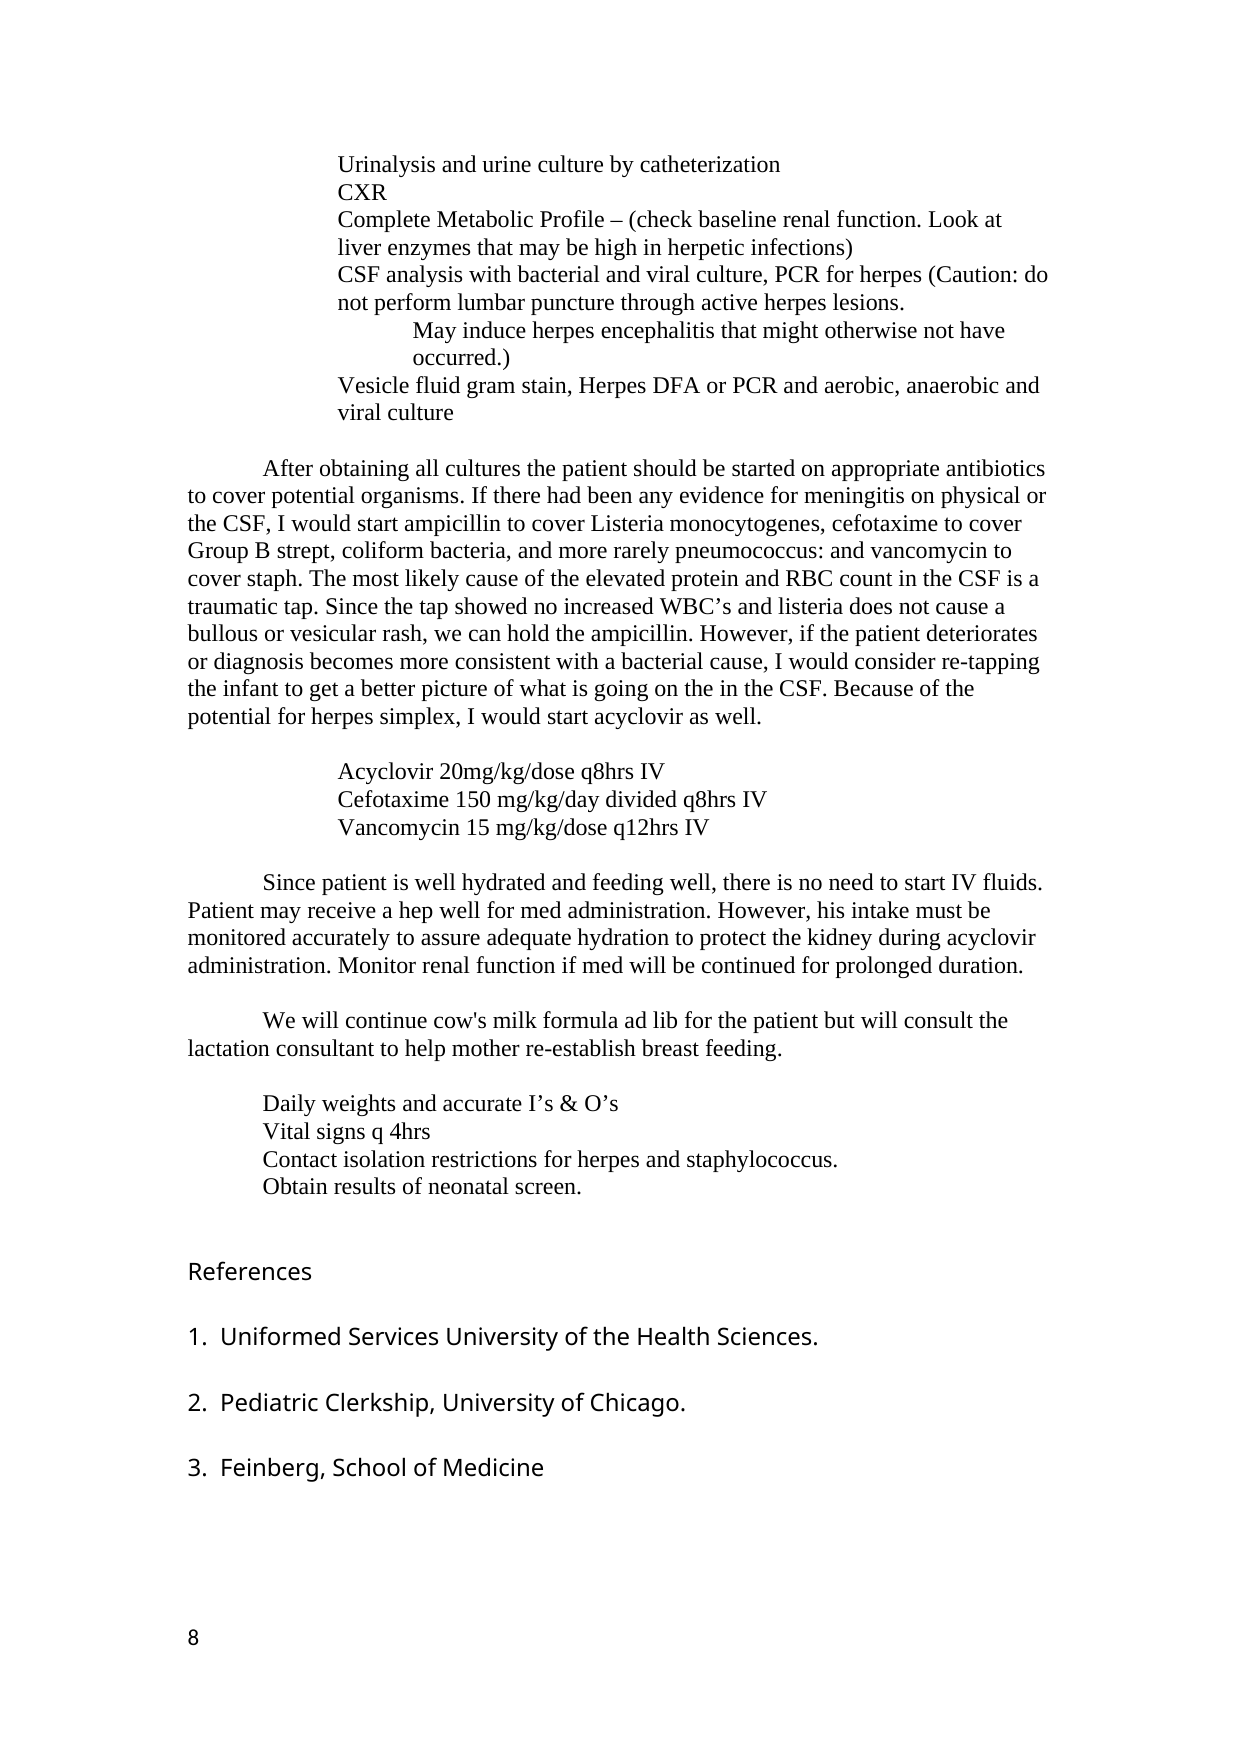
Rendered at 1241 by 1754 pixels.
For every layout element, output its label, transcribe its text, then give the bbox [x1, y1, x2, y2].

text Daily weights and accurate I’s & O’s [187, 1089, 1053, 1117]
text 2. Pediatric Clerkship, University of Chicago. [187, 1385, 1053, 1418]
text 3. Feinberg, School of Medicine [187, 1451, 1053, 1483]
text Since patient is well hydrated and feeding well, there is no need to start IV fluids. Patient may receive a hep well for med administration. However, his intake must be monitored accurately to assure adequate hydration to protect the kidney during acyclovir administration. Monitor renal function if med will be continued for prolonged duration. [187, 868, 1053, 978]
text Vital signs q 4hrs [187, 1117, 1053, 1144]
text Urinalysis and urine culture by catheterization [262, 150, 1053, 178]
text After obtaining all cultures the patient should be started on appropriate antibiotics to cover potential organisms. If there had been any evidence for meningitis on physical or the CSF, I would start ampicillin to cover Listeria monocytogenes, cefotaxime to cover Group B strept, coliform bacteria, and more rarely pneumococcus: and vancomycin to cover staph. The most likely cause of the elevated protein and RBC count in the CSF is a traumatic tap. Since the tap showed no increased WBC’s and listeria does not cause a bullous or vesicular rash, we can hold the ampicillin. However, if the patient deteriorates or diagnosis becomes more consistent with a bacterial cause, I would consider re-tapping the infant to get a better picture of what is going on the in the CSF. Because of the potential for herpes simplex, I would start acyclovir as well. [187, 454, 1053, 730]
text Contact isolation restrictions for herpes and staphylococcus. [187, 1144, 1053, 1172]
text Acyclovir 20mg/kg/dose q8hrs IV [262, 757, 1053, 785]
text CXR [262, 178, 1053, 205]
text Cefotaxime 150 mg/kg/day divided q8hrs IV [262, 785, 1053, 812]
text May induce herpes encephalitis that might otherwise not have occurred.) [412, 316, 1053, 371]
text Obtain results of neonatal screen. [187, 1172, 1053, 1200]
text References [187, 1255, 1053, 1288]
text 1. Uniformed Services University of the Health Sciences. [187, 1320, 1053, 1353]
text Vesicle fluid gram stain, Herpes DFA or PCR and aerobic, anaerobic and viral culture [337, 371, 1053, 426]
text We will continue cow's milk formula ad lib for the patient but will consult the lactation consultant to help mother re-establish breast feeding. [187, 1007, 1053, 1062]
text Complete Metabolic Profile – (check baseline renal function. Look at liver enzymes that may be high in herpetic infections) [337, 205, 1053, 260]
text CSF analysis with bacterial and viral culture, PCR for herpes (Caution: do not perform lumbar puncture through active herpes lesions. [337, 260, 1053, 316]
text Vancomycin 15 mg/kg/dose q12hrs IV [262, 812, 1053, 840]
